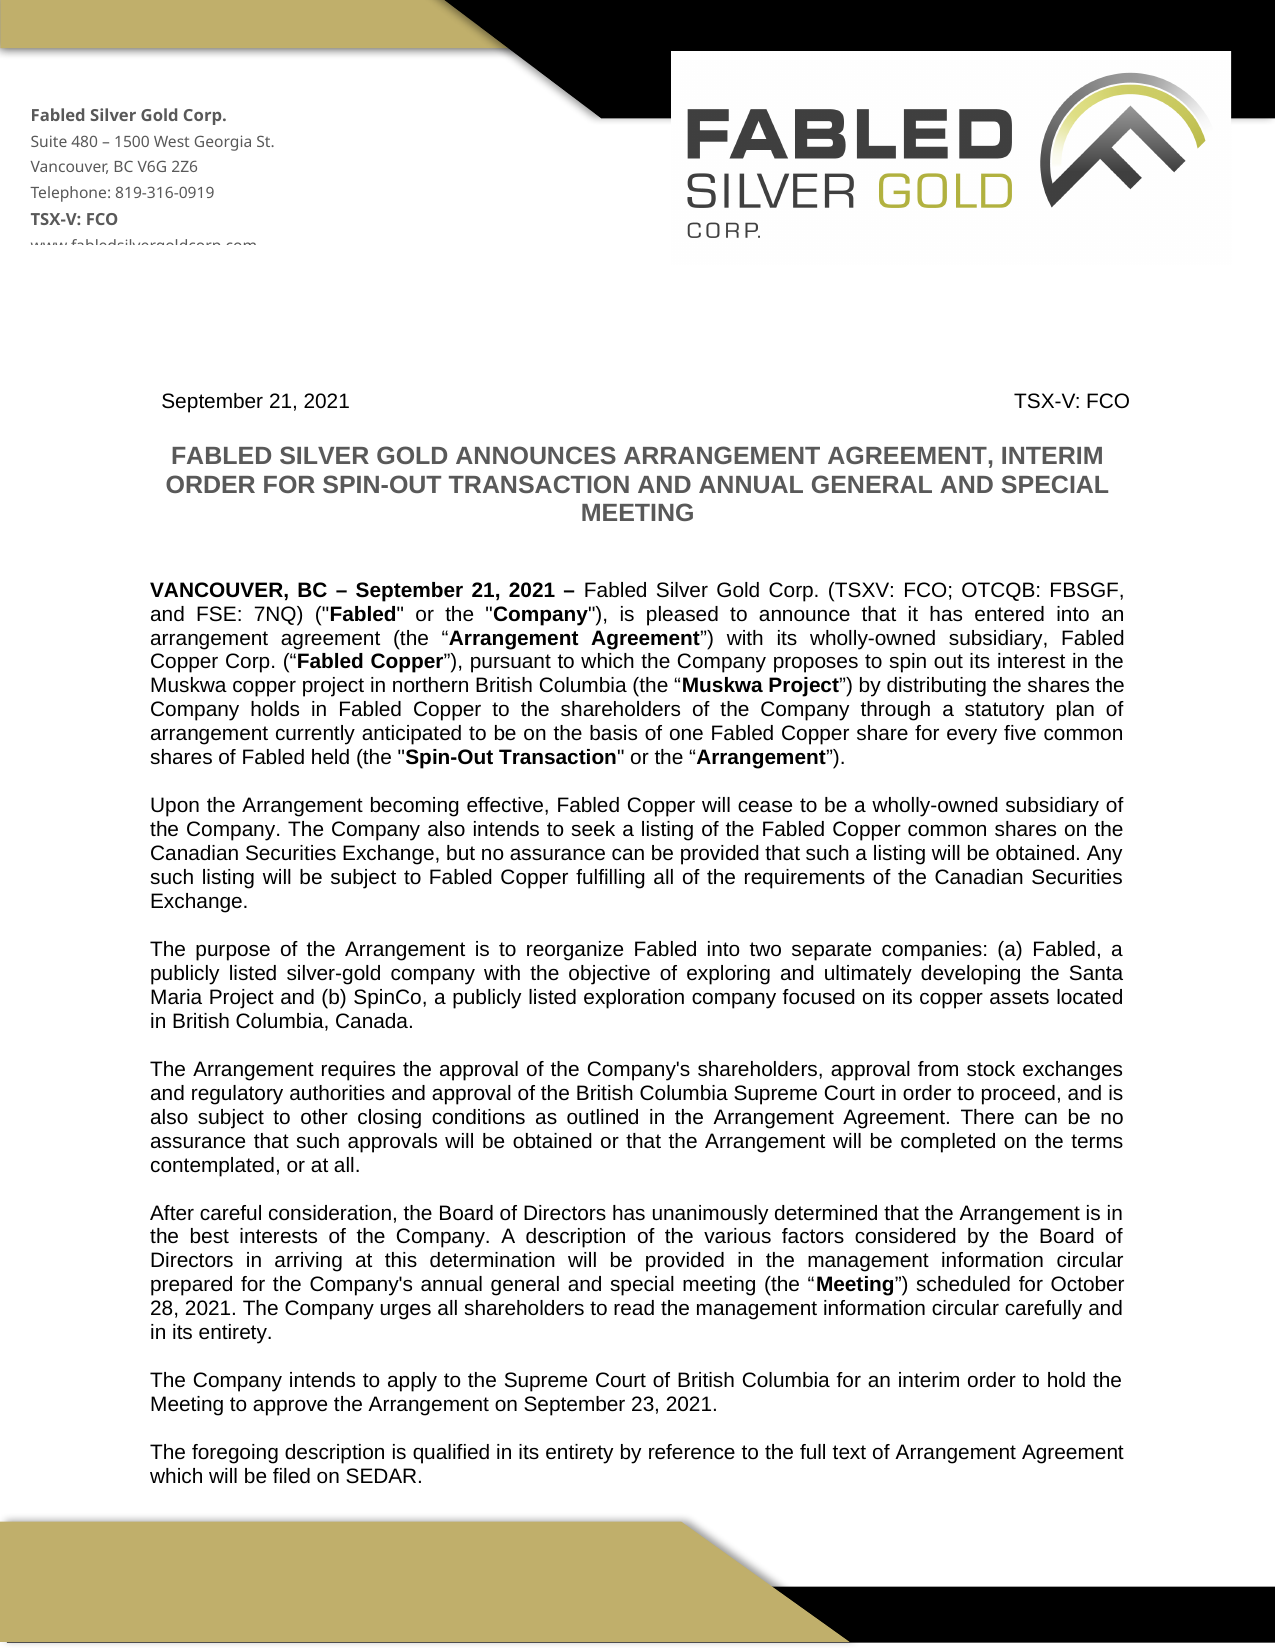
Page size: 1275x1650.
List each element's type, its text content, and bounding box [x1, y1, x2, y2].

table_header September 21, 2021 [150, 385, 663, 413]
table_header TSX-V: FCO [663, 385, 1172, 413]
text The foregoing description is qualified in its entirety by reference to the full text of Arrangement Agreement which will be filed on SEDAR. [150, 1440, 1125, 1488]
text The purpose of the Arrangement is to reorganize Fabled into two separate companies: (a) Fabled, a publicly listed silver-gold company with the objective of exploring and ultimately developing the Santa Maria Project and (b) SpinCo, a publicly listed exploration company focused on its copper assets located in British Columbia, Canada. [150, 937, 1125, 1033]
text VANCOUVER, BC – September 21, 2021 – Fabled Silver Gold Corp. (TSXV: FCO; OTCQB: FBSGF, and FSE: 7NQ) ("Fabled" or the "Company"), is pleased to announce that it has entered into an arrangement agreement (the “Arrangement Agreement”) with its wholly-owned subsidiary, Fabled Copper Corp. (“Fabled Copper”), pursuant to which the Company proposes to spin out its interest in the Muskwa copper project in northern British Columbia (the “Muskwa Project”) by distributing the shares the Company holds in Fabled Copper to the shareholders of the Company through a statutory plan of arrangement currently anticipated to be on the basis of one Fabled Copper share for every five common shares of Fabled held (the "Spin-Out Transaction" or the “Arrangement”). [150, 577, 1125, 769]
text The Company intends to apply to the Supreme Court of British Columbia for an interim order to hold the Meeting to approve the Arrangement on September 23, 2021. [150, 1368, 1125, 1416]
text The Arrangement requires the approval of the Company's shareholders, approval from stock exchanges and regulatory authorities and approval of the British Columbia Supreme Court in order to proceed, and is also subject to other closing conditions as outlined in the Arrangement Agreement. There can be no assurance that such approvals will be obtained or that the Arrangement will be completed on the terms contemplated, or at all. [150, 1057, 1125, 1176]
picture [671, 51, 1232, 265]
text After careful consideration, the Board of Directors has unanimously determined that the Arrangement is in the best interests of the Company. A description of the various factors considered by the Board of Directors in arriving at this determination will be provided in the management information circular prepared for the Company's annual general and special meeting (the “Meeting”) scheduled for October 28, 2021. The Company urges all shareholders to read the management information circular carefully and in its entirety. [150, 1200, 1125, 1344]
text Upon the Arrangement becoming effective, Fabled Copper will cease to be a wholly-owned subsidiary of the Company. The Company also intends to seek a listing of the Fabled Copper common shares on the Canadian Securities Exchange, but no assurance can be provided that such a listing will be obtained. Any such listing will be subject to Fabled Copper fulfilling all of the requirements of the Canadian Securities Exchange. [150, 793, 1125, 913]
subtitle Fabled Silver Gold Announces Arrangement Agreement, Interim Order for Spin-Out Transaction and Annual General and Special Meeting [150, 441, 1125, 527]
